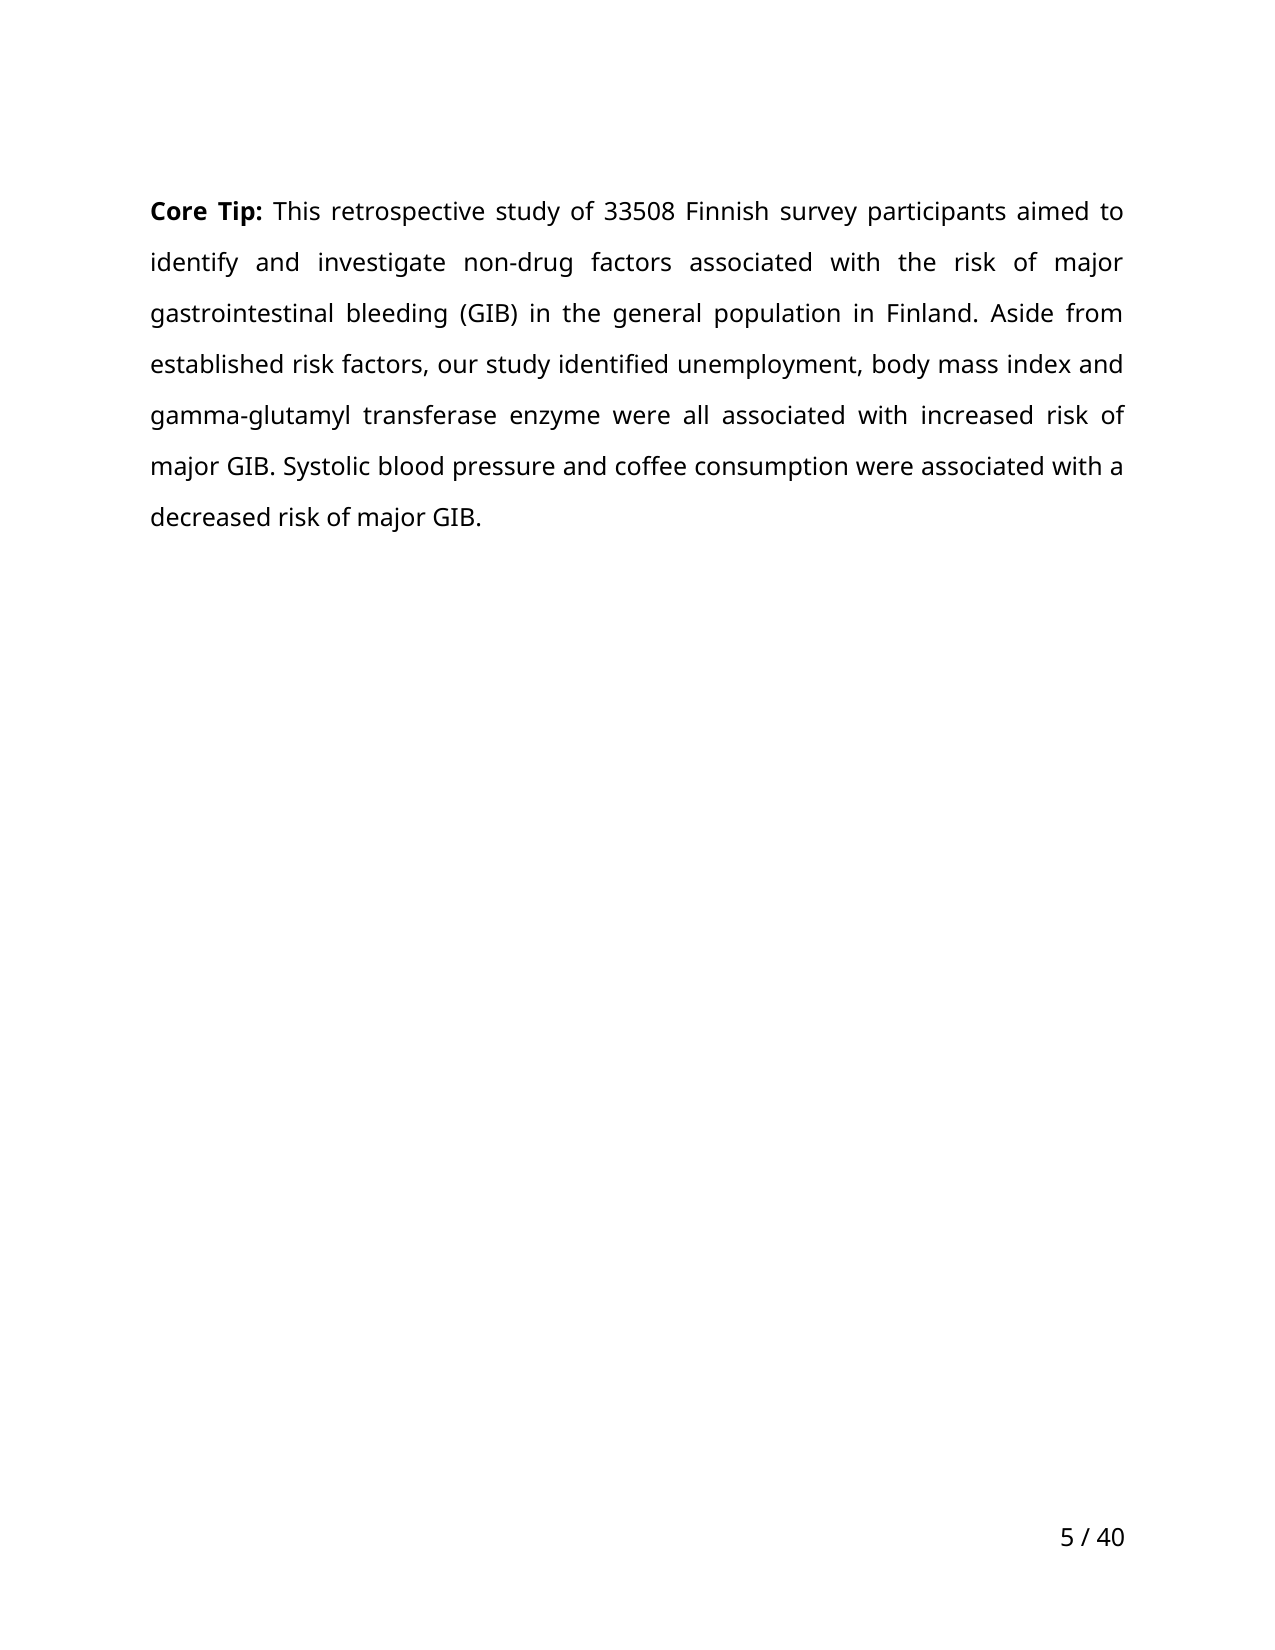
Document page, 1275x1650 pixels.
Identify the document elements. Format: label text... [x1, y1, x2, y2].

text Core Tip: This retrospective study of 33508 Finnish survey participants aimed to identify and investigate non-drug factors associated with the risk of major gastrointestinal bleeding (GIB) in the general population in Finland. Aside from established risk factors, our study identified unemployment, body mass index and gamma-glutamyl transferase enzyme were all associated with increased risk of major GIB. Systolic blood pressure and coffee consumption were associated with a decreased risk of major GIB. [150, 193, 1125, 533]
